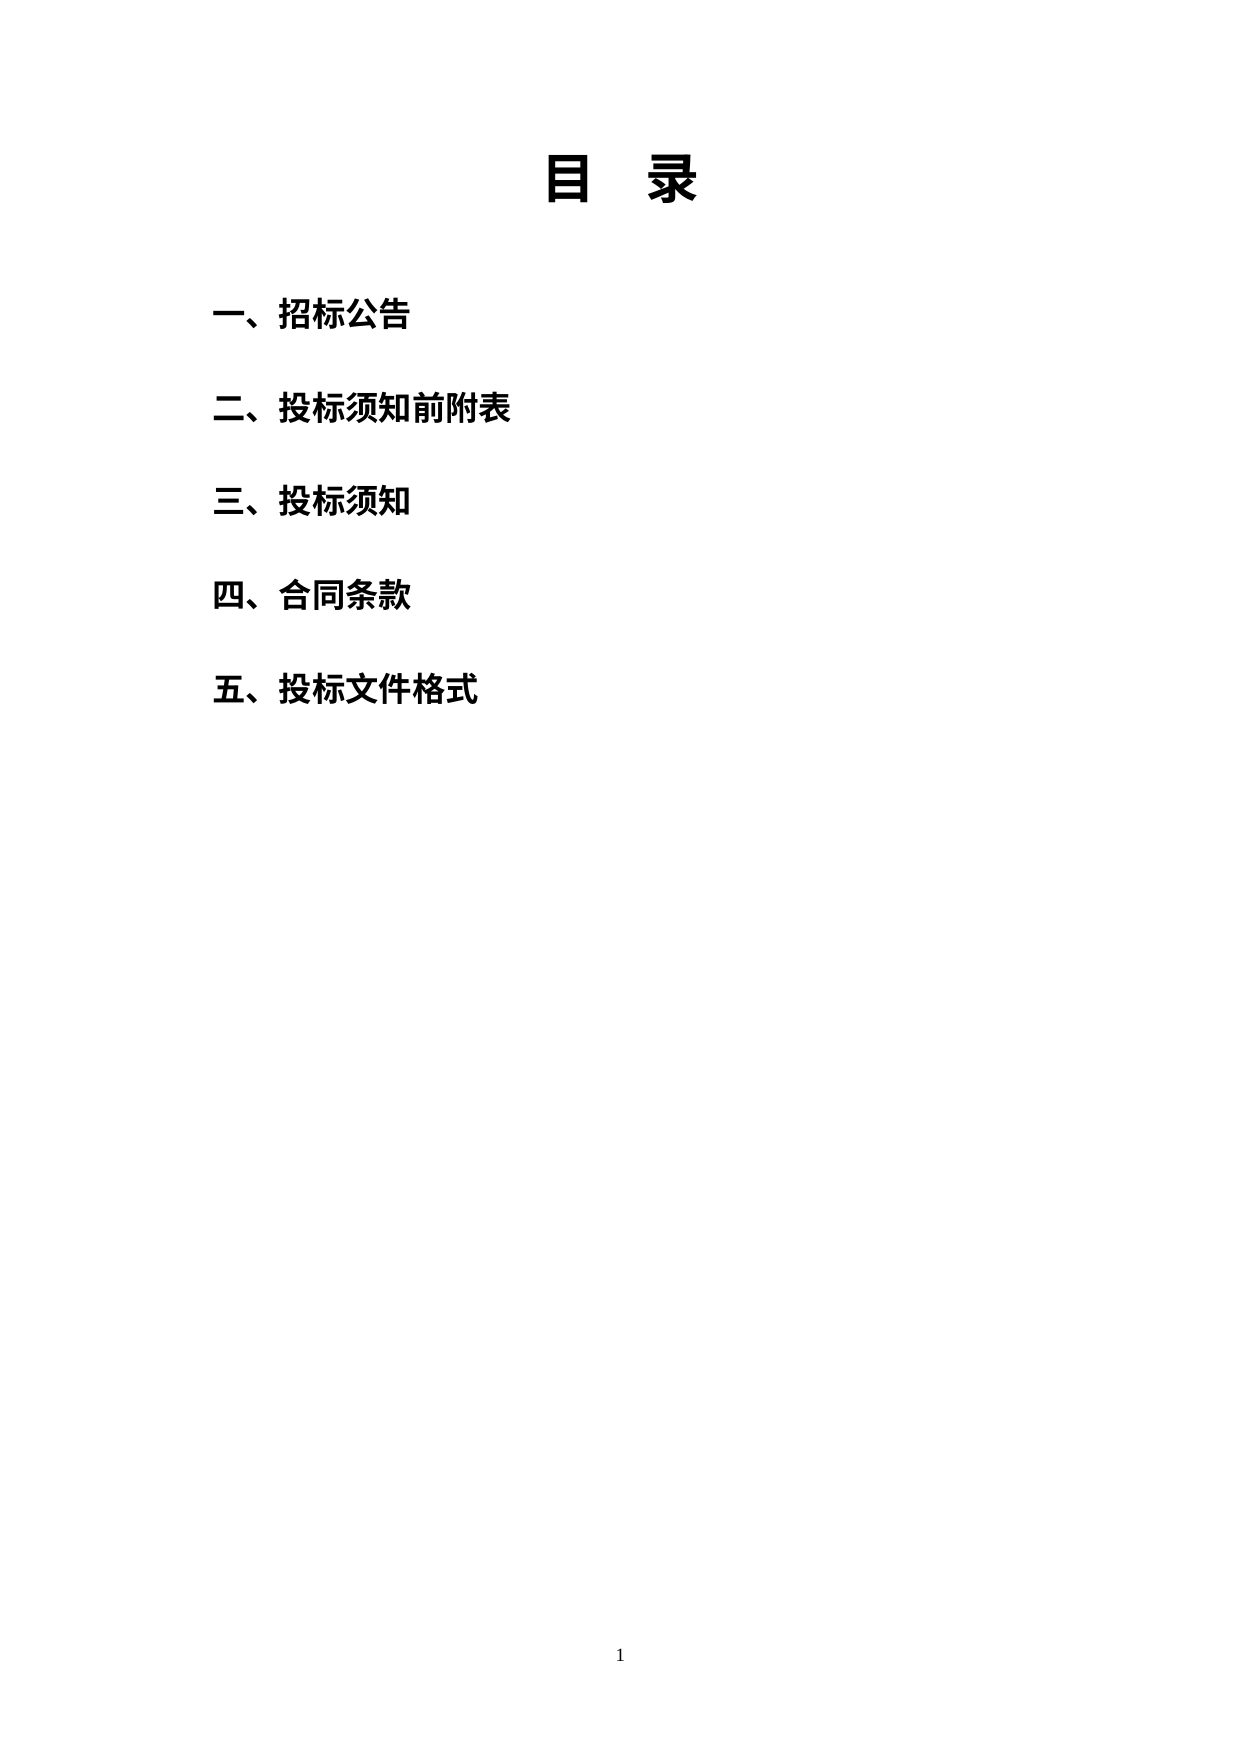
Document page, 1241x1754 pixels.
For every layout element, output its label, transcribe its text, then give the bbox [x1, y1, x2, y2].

text 二、投标须知前附表 [212, 382, 1104, 430]
text 五、投标文件格式 [212, 663, 1104, 711]
text 四、合同条款 [212, 569, 1104, 617]
text 一、招标公告 [212, 288, 1104, 336]
text 三、投标须知 [212, 475, 1104, 523]
text 2019年10月12日目 录 [136, 136, 1104, 214]
